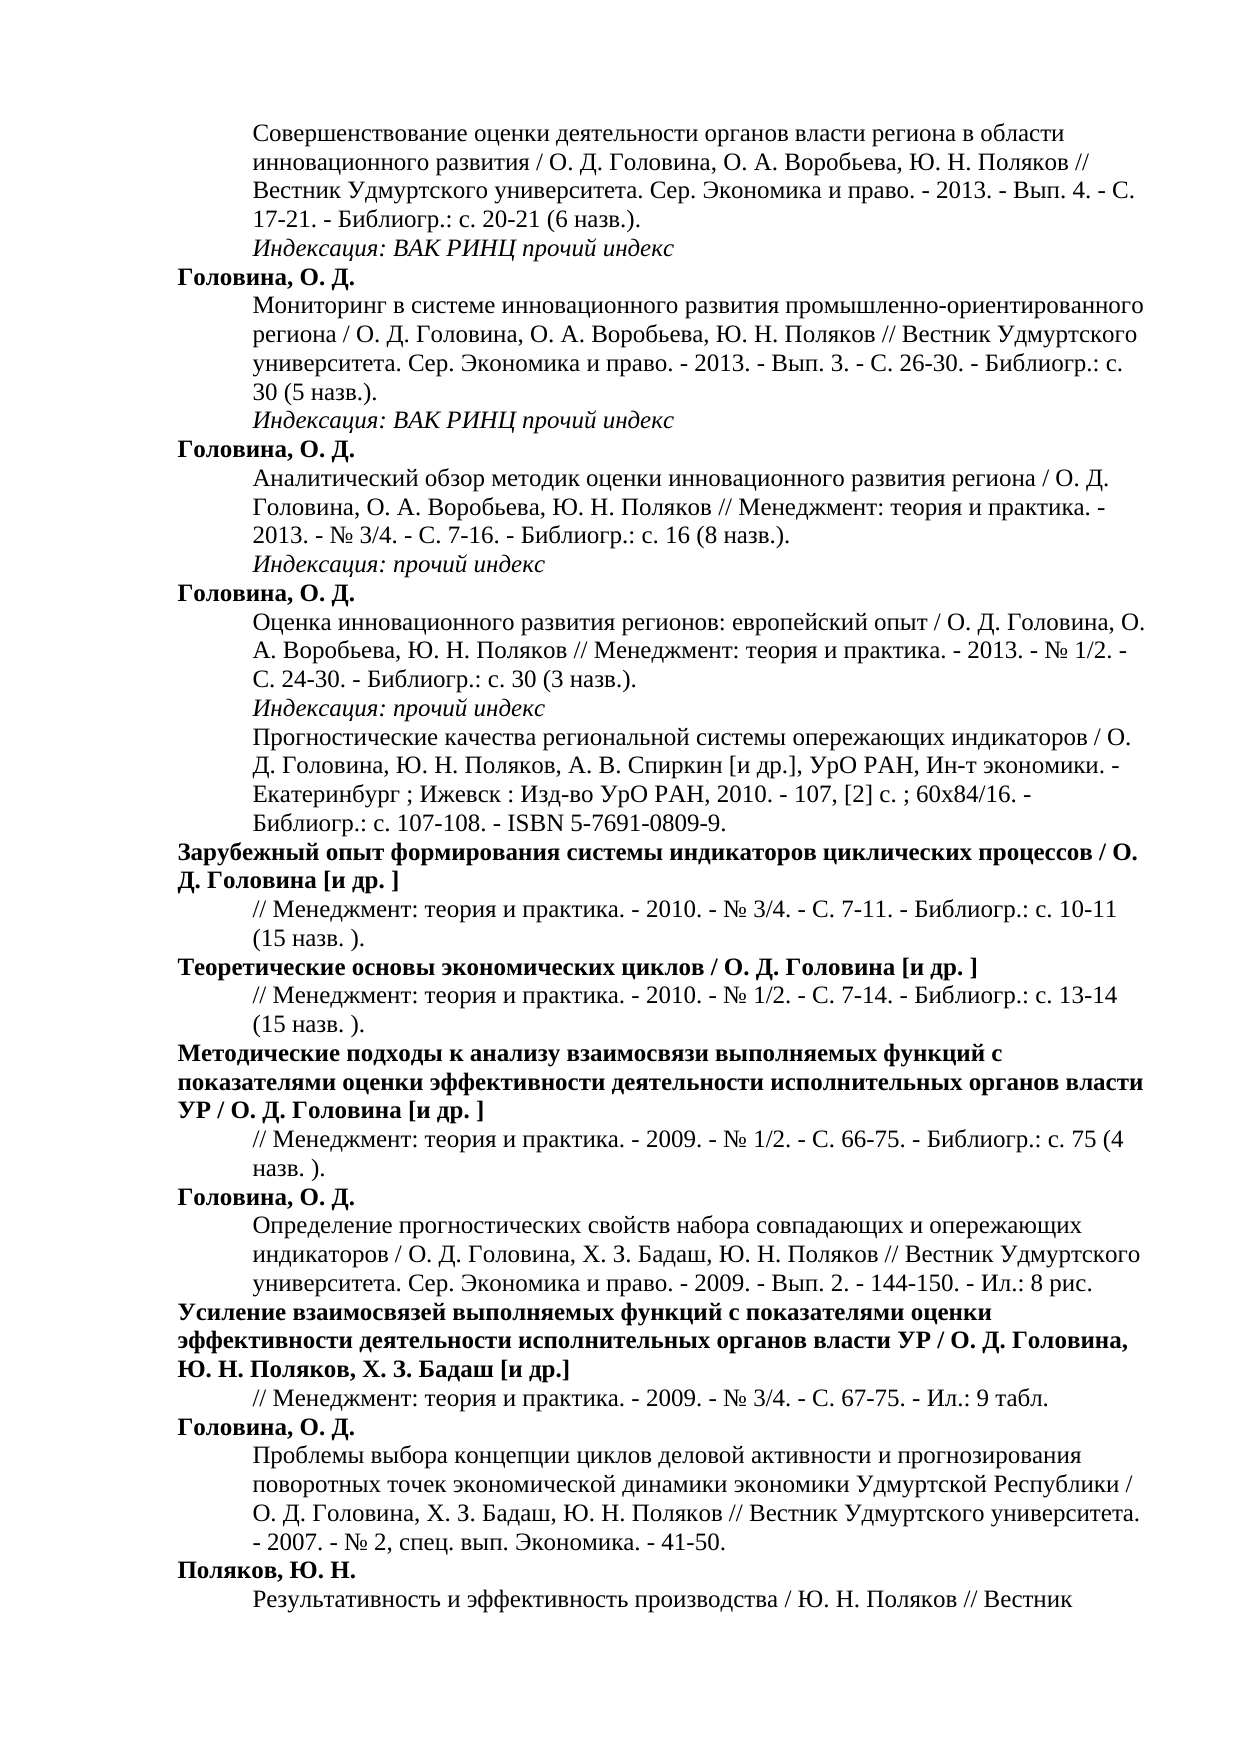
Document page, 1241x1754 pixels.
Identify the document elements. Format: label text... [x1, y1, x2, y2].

table_cell Теоретические основы экономических циклов / О. Д. Головина [и др. ] // Менеджмент: теория и практика. - 2010. - № 1/2. - С. 7-14. - Библиогр.: с. 13-14 (15 назв. ). [177, 952, 1152, 1038]
table_cell Головина, О. Д. Мониторинг в системе инновационного развития промышленно-ориентированного региона / О. Д. Головина, О. А. Воробьева, Ю. Н. Поляков // Вестник Удмуртского университета. Сер. Экономика и право. - 2013. - Вып. 3. - С. 26-30. - Библиогр.: с. 30 (5 назв.). Индексация: ВАК РИНЦ прочий индекс [177, 262, 1152, 434]
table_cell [177, 118, 1152, 262]
table_cell Головина, О. Д. Определение прогностических свойств набора совпадающих и опережающих индикаторов / О. Д. Головина, Х. З. Бадаш, Ю. Н. Поляков // Вестник Удмуртского университета. Сер. Экономика и право. - 2009. - Вып. 2. - 144-150. - Ил.: 8 рис. [177, 1182, 1152, 1297]
table_cell Зарубежный опыт формирования системы индикаторов циклических процессов / О. Д. Головина [и др. ] // Менеджмент: теория и практика. - 2010. - № 3/4. - С. 7-11. - Библиогр.: с. 10-11 (15 назв. ). [177, 837, 1152, 952]
table_cell Головина, О. Д. Оценка инновационного развития регионов: европейский опыт / О. Д. Головина, О. А. Воробьева, Ю. Н. Поляков // Менеджмент: теория и практика. - 2013. - № 1/2. - С. 24-30. - Библиогр.: с. 30 (3 назв.). Индексация: прочий индекс [177, 578, 1152, 722]
table_cell Методические подходы к анализу взаимосвязи выполняемых функций с показателями оценки эффективности деятельности исполнительных органов власти УР / О. Д. Головина [и др. ] // Менеджмент: теория и практика. - 2009. - № 1/2. - С. 66-75. - Библиогр.: с. 75 (4 назв. ). [177, 1038, 1152, 1182]
table_cell Прогностические качества региональной системы опережающих индикаторов / О. Д. Головина, Ю. Н. Поляков, А. В. Спиркин [и др.], УрО РАН, Ин-т экономики. - Екатеринбург ; Ижевск : Изд-во УрО РАН, 2010. - 107, [2] с. ; 60х84/16. - Библиогр.: с. 107-108. - ISBN 5-7691-0809-9. [177, 722, 1152, 837]
table_cell Усиление взаимосвязей выполняемых функций с показателями оценки эффективности деятельности исполнительных органов власти УР / О. Д. Головина, Ю. Н. Поляков, Х. З. Бадаш [и др.] // Менеджмент: теория и практика. - 2009. - № 3/4. - С. 67-75. - Ил.: 9 табл. [177, 1297, 1152, 1412]
table_cell Головина, О. Д. Проблемы выбора концепции циклов деловой активности и прогнозирования поворотных точек экономической динамики экономики Удмуртской Республики / О. Д. Головина, Х. З. Бадаш, Ю. Н. Поляков // Вестник Удмуртского университета. - 2007. - № 2, спец. вып. Экономика. - 41-50. [177, 1412, 1152, 1556]
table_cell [177, 1556, 1152, 1613]
table_cell Головина, О. Д. Аналитический обзор методик оценки инновационного развития региона / О. Д. Головина, О. А. Воробьева, Ю. Н. Поляков // Менеджмент: теория и практика. - 2013. - № 3/4. - С. 7-16. - Библиогр.: с. 16 (8 назв.). Индексация: прочий индекс [177, 434, 1152, 578]
